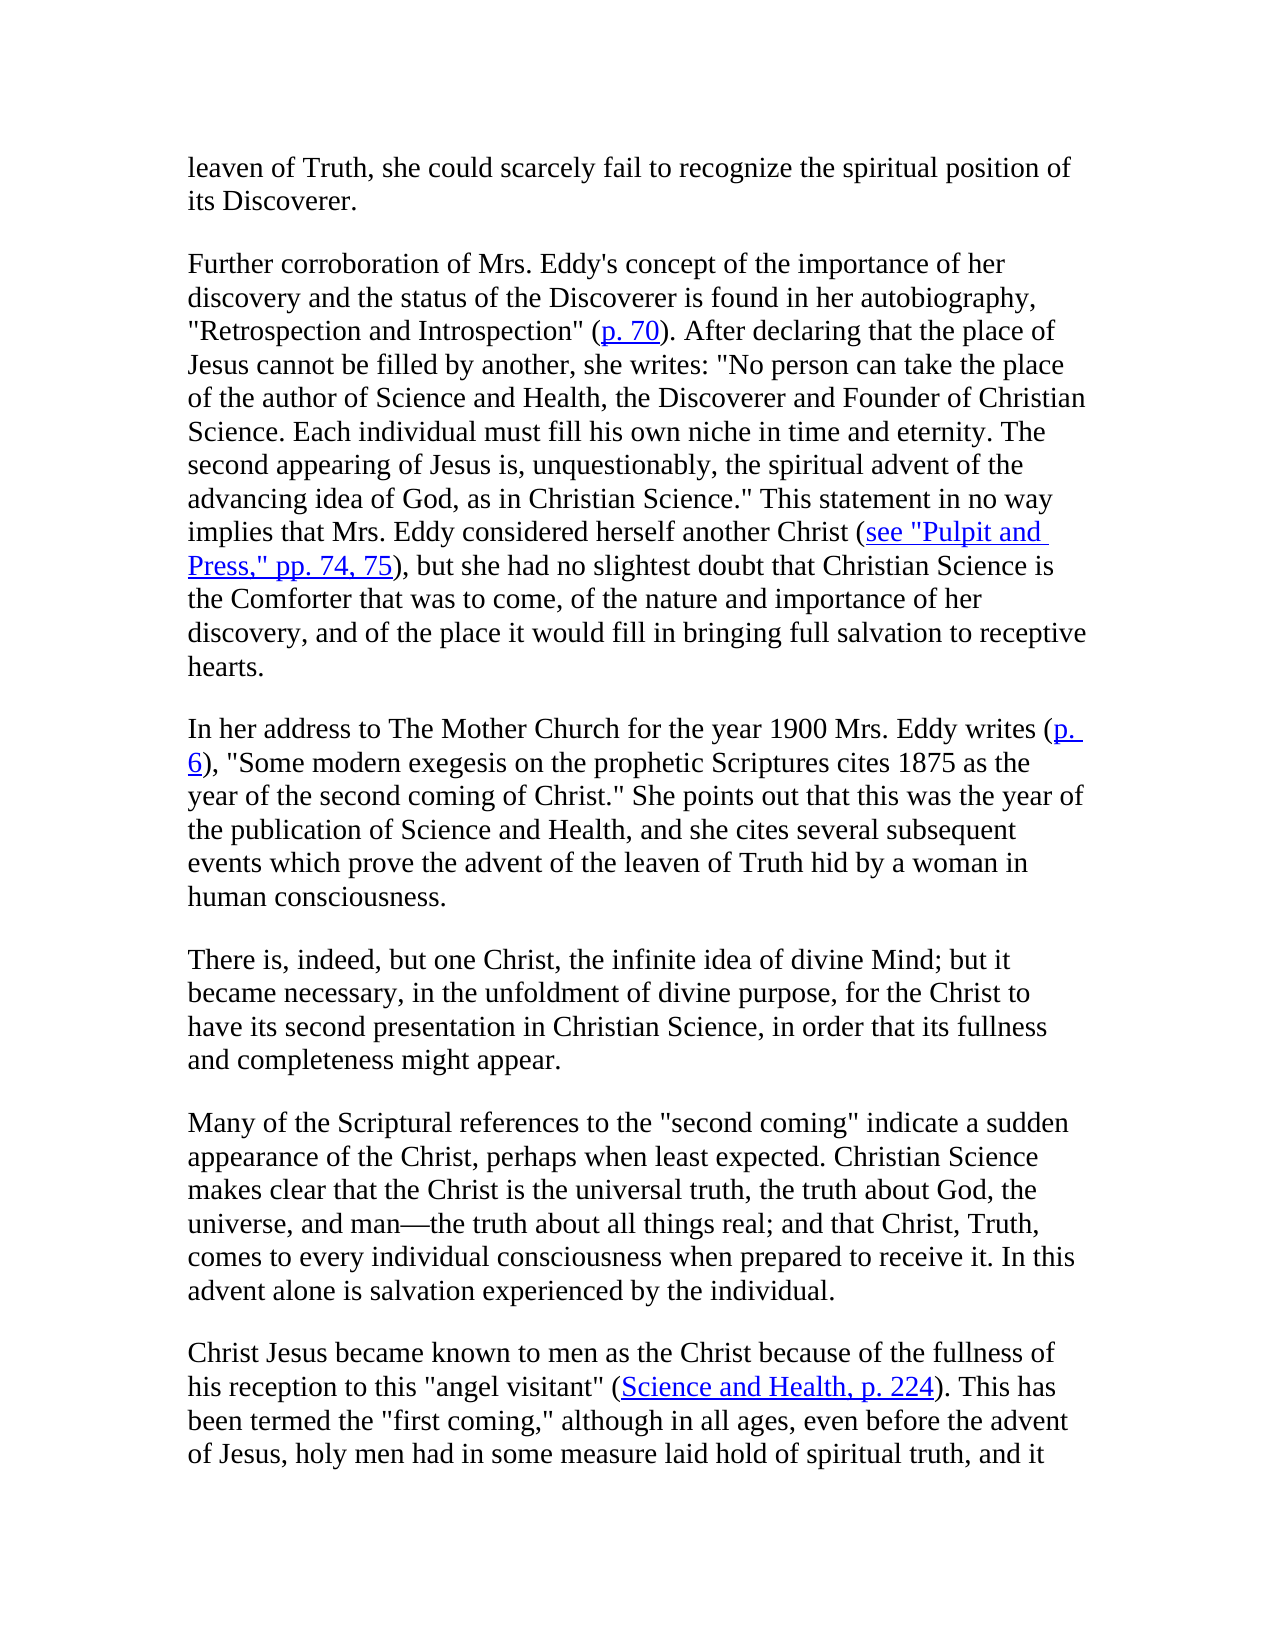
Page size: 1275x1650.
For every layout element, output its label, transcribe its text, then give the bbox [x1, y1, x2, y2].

text There is, indeed, but one Christ, the infinite idea of divine Mind; but it became necessary, in the unfoldment of divine purpose, for the Christ to have its second presentation in Christian Science, in order that its fullness and completeness might appear. [187, 942, 1087, 1076]
text Many of the Scriptural references to the "second coming" indicate a sudden appearance of the Christ, perhaps when least expected. Christian Science makes clear that the Christ is the universal truth, the truth about God, the universe, and man—the truth about all things real; and that Christ, Truth, comes to every individual consciousness when prepared to receive it. In this advent alone is salvation experienced by the individual. [187, 1105, 1087, 1306]
text Further corroboration of Mrs. Eddy's concept of the importance of her discovery and the status of the Discoverer is found in her autobiography, "Retrospection and Introspection" (p. 70). After declaring that the place of Jesus cannot be filled by another, she writes: "No person can take the place of the author of Science and Health, the Discoverer and Founder of Christian Science. Each individual must fill his own niche in time and eternity. The second appearing of Jesus is, unquestionably, the spiritual advent of the advancing idea of God, as in Christian Science." This statement in no way implies that Mrs. Eddy considered herself another Christ (see "Pulpit and Press," pp. 74, 75), but she had no slightest doubt that Christian Science is the Comforter that was to come, of the nature and importance of her discovery, and of the place it would fill in bringing full salvation to receptive hearts. [187, 246, 1087, 682]
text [187, 150, 1087, 217]
text In her address to The Mother Church for the year 1900 Mrs. Eddy writes (p. 6), "Some modern exegesis on the prophetic Scriptures cites 1875 as the year of the second coming of Christ." She points out that this was the year of the publication of Science and Health, and she cites several subsequent events which prove the advent of the leaven of Truth hid by a woman in human consciousness. [187, 711, 1087, 913]
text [187, 1336, 1087, 1470]
